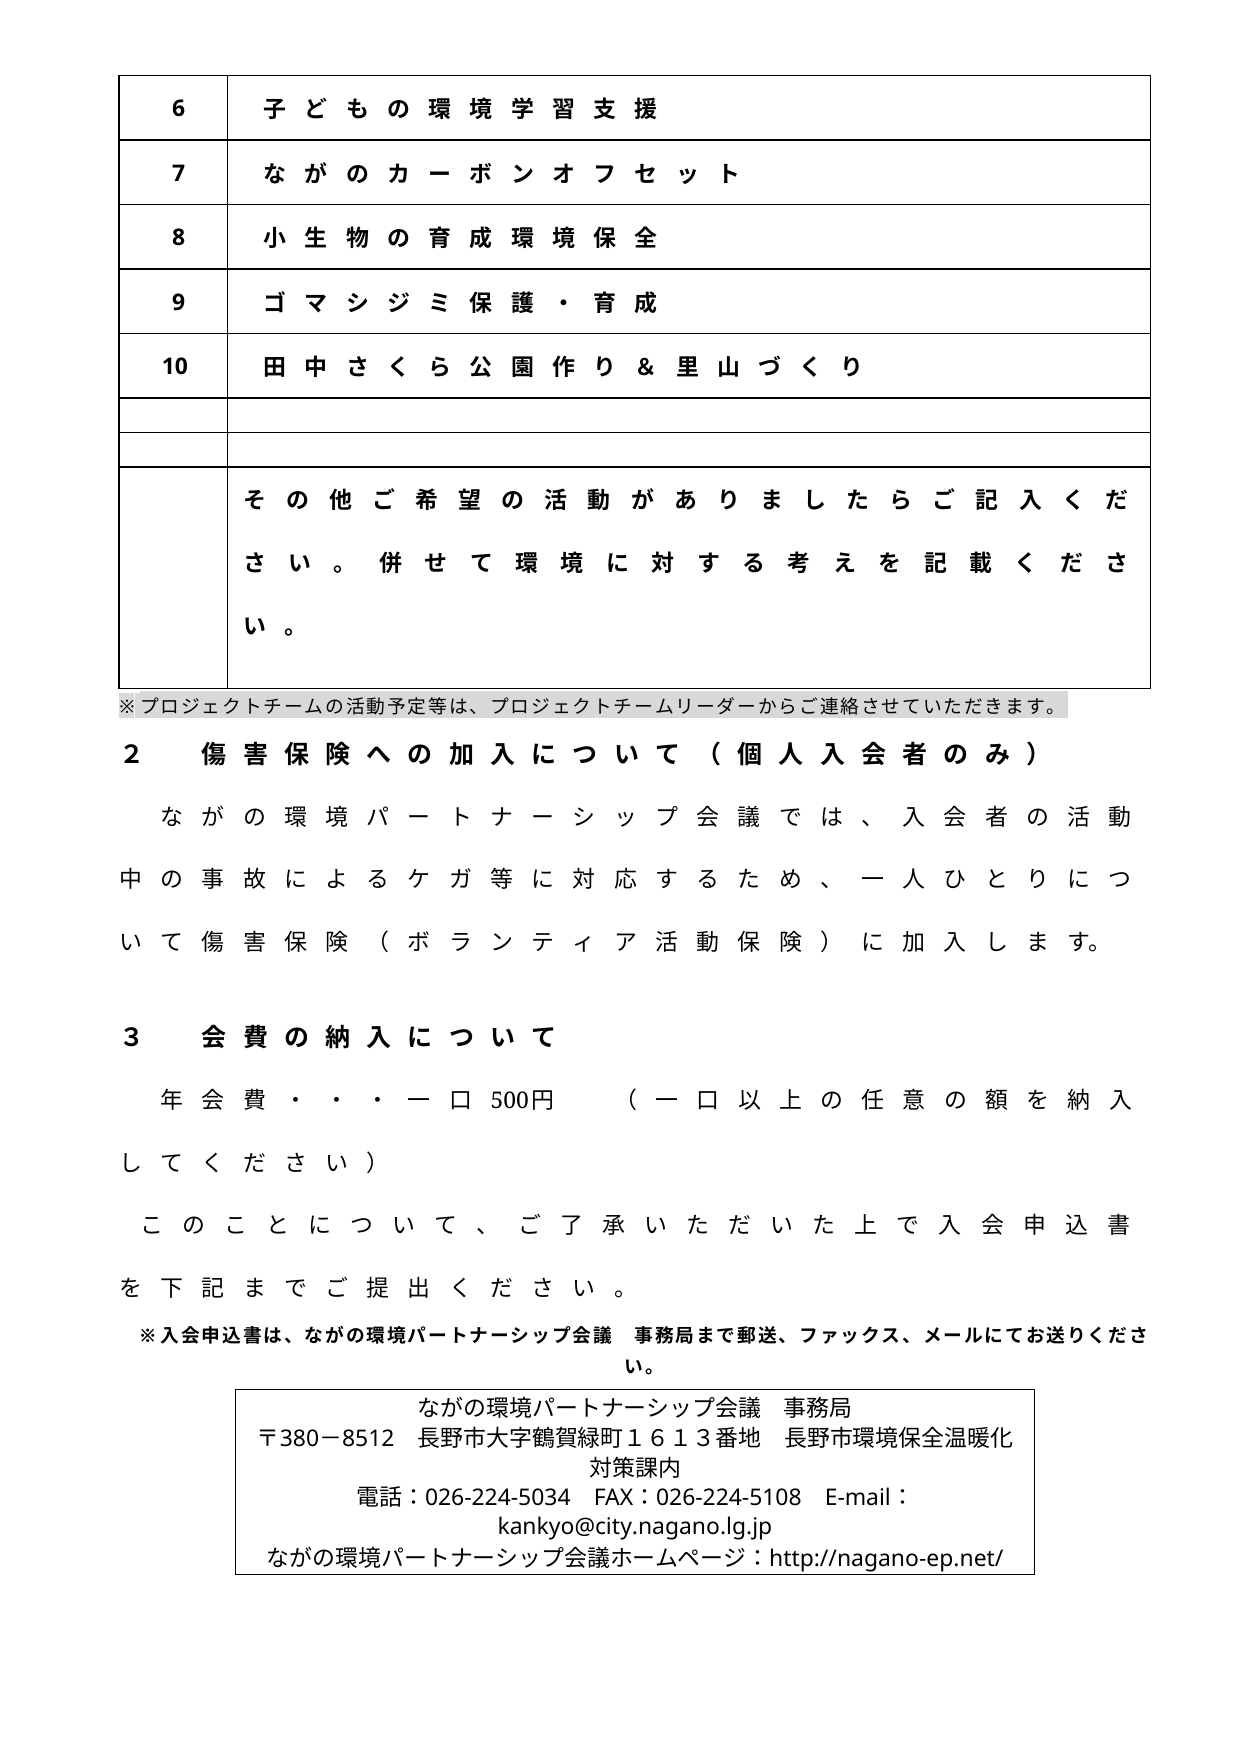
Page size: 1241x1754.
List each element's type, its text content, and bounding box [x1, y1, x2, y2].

table_cell 子どもの環境学習支援 [228, 76, 1150, 139]
text ※入会申込書は、ながの環境パートナーシップ会議 事務局まで郵送、ファックス、メールにてお送りください。 [119, 1318, 1150, 1381]
table_cell [228, 399, 1150, 432]
table_cell 8 [120, 205, 227, 268]
table_cell 田中さくら公園作り＆里山づくり [228, 334, 1150, 397]
table_cell 6 [120, 76, 227, 139]
text 年会費・・・一口500円 （一口以上の任意の額を納入してください） [119, 1067, 1150, 1193]
text ２ 傷害保険への加入について（個人入会者のみ） [119, 721, 1150, 784]
table_cell ながのカーボンオフセット [228, 141, 1150, 204]
table_header ながの環境パートナーシップ会議 事務局 〒380－8512 長野市大字鶴賀緑町１６１３番地 長野市環境保全温暖化対策課内 電話：026-224-5034 FAX：026-224-5108 E-mail：kankyo@city.nagano.lg.jp ながの環境パートナーシップ会議ホームページ：http://nagano-ep.net/ [236, 1390, 1034, 1573]
table_cell [228, 433, 1150, 466]
table_cell [120, 468, 227, 688]
text ※プロジェクトチームの活動予定等は、プロジェクトチームリーダーからご連絡させていただきます。 [119, 689, 1150, 721]
text ３ 会費の納入について [119, 1004, 1150, 1067]
table_cell その他ご希望の活動がありましたらご記入ください。併せて環境に対する考えを記載ください。 [228, 468, 1150, 688]
text ながの環境パートナーシップ会議では、入会者の活動中の事故によるケガ等に対応するため、一人ひとりについて傷害保険（ボランティア活動保険）に加入します。 [119, 784, 1150, 972]
table_cell 小生物の育成環境保全 [228, 205, 1150, 268]
text このことについて、ご了承いただいた上で入会申込書を下記までご提出ください。 [119, 1193, 1150, 1318]
table_cell 10 [120, 334, 227, 397]
table_cell 9 [120, 270, 227, 333]
table_cell [120, 433, 227, 466]
table_cell ゴマシジミ保護・育成 [228, 270, 1150, 333]
table_cell 7 [120, 141, 227, 204]
table_cell [120, 399, 227, 432]
